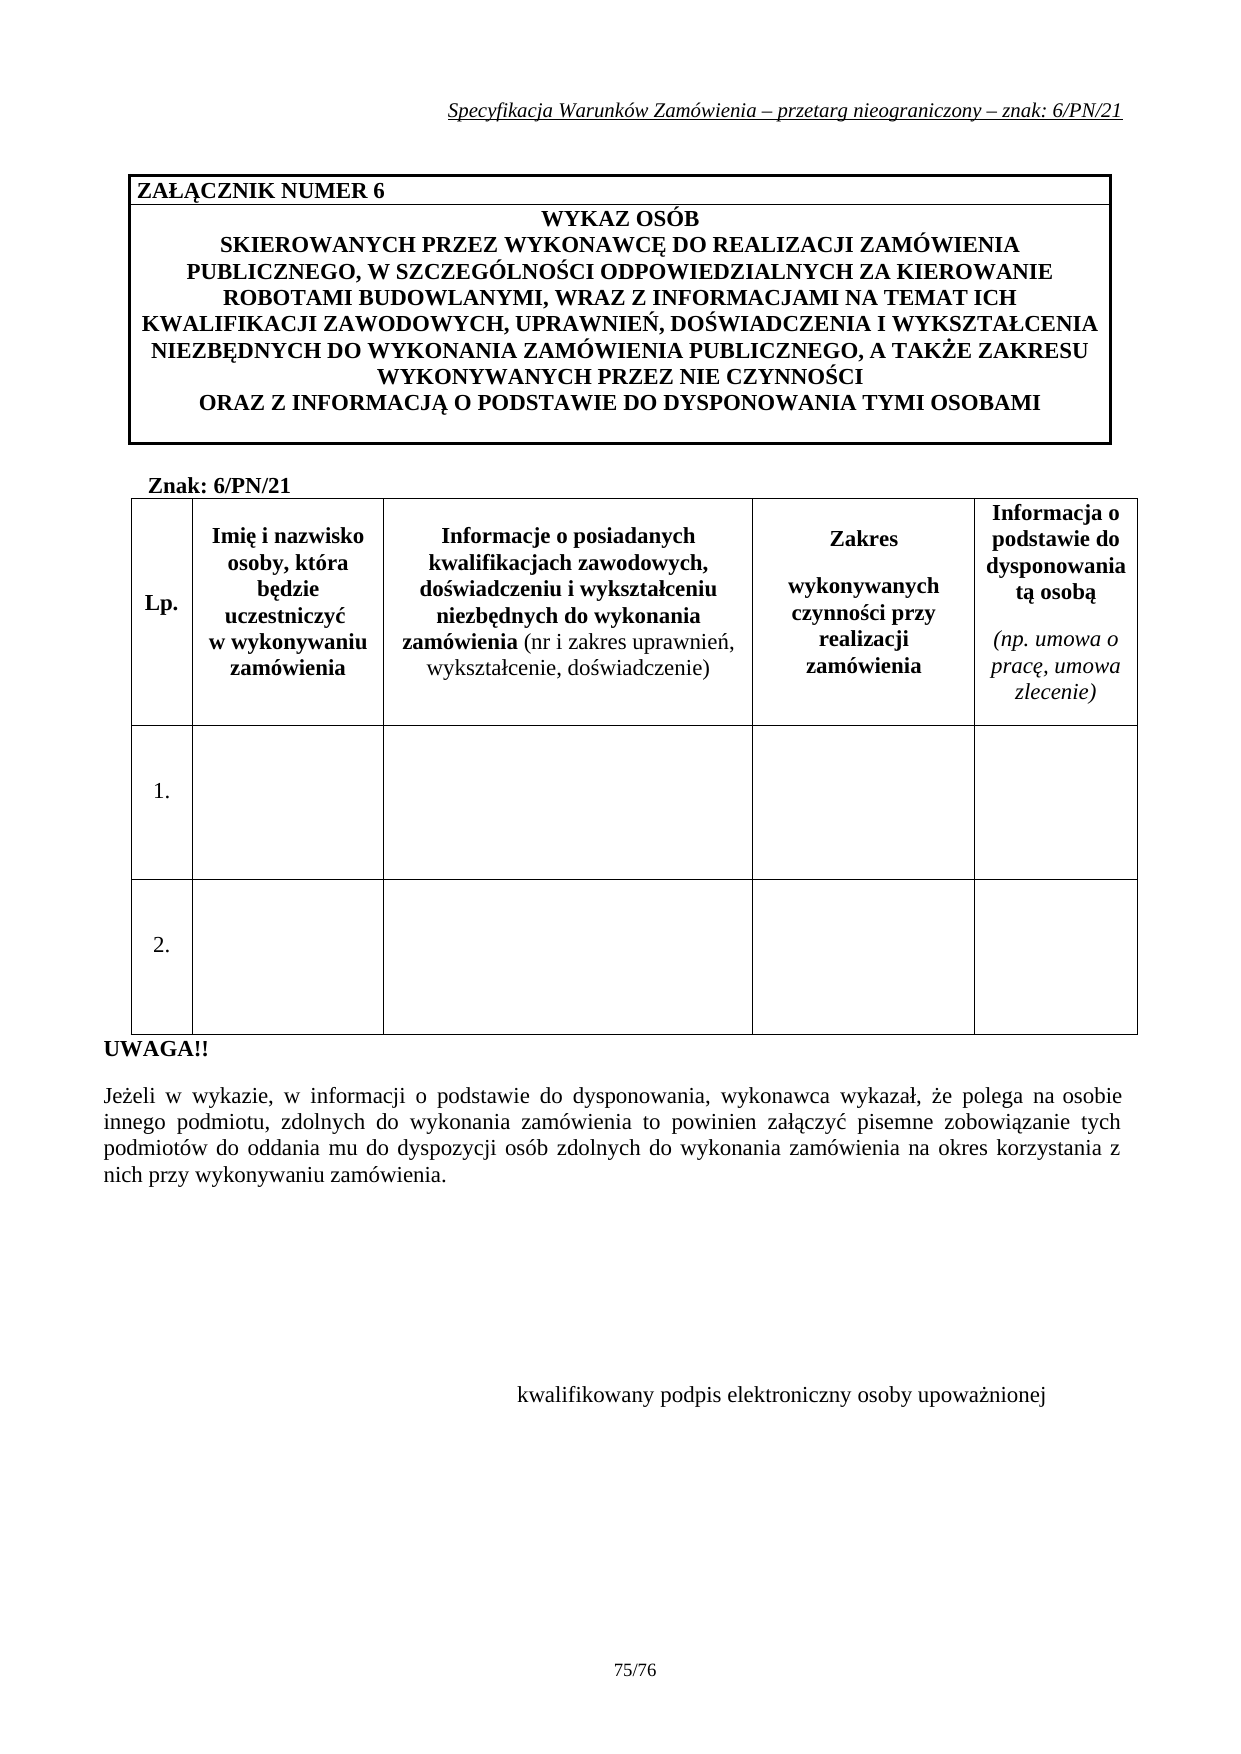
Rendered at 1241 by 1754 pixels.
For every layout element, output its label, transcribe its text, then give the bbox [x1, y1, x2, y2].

table_header Lp. [132, 499, 192, 725]
table_header ZAŁĄCZNIK NUMER 6 [131, 177, 1109, 203]
table_header Informacja o podstawie do dysponowania tą osobą (np. umowa o pracę, umowa zlecenie) [975, 499, 1137, 725]
table_cell 2. [132, 880, 192, 1033]
table_cell [384, 880, 752, 1033]
text kwalifikowany podpis elektroniczny osoby upoważnionej [517, 1381, 1122, 1407]
table_cell [975, 880, 1137, 1033]
table_header Imię i nazwisko osoby, która będzie uczestniczyć w wykonywaniu zamówienia [193, 499, 383, 725]
text Jeżeli w wykazie, w informacji o podstawie do dysponowania, wykonawca wykazał, że polega na osobie innego podmiotu, zdolnych do wykonania zamówienia to powinien załączyć pisemne zobowiązanie tych podmiotów do oddania mu do dyspozycji osób zdolnych do wykonania zamówienia na okres korzystania z nich przy wykonywaniu zamówienia. [103, 1082, 1122, 1187]
text UWAGA!! [103, 1034, 1122, 1061]
table_cell [193, 880, 383, 1033]
table_cell [384, 726, 752, 879]
table_cell [975, 726, 1137, 879]
table_cell [753, 726, 974, 879]
table_cell [193, 726, 383, 879]
table_cell WYKAZ OSÓB SKIEROWANYCH PRZEZ WYKONAWCĘ DO REALIZACJI ZAMÓWIENIA PUBLICZNEGO, W SZCZEGÓLNOŚCI ODPOWIEDZIALNYCH ZA KIEROWANIE ROBOTAMI BUDOWLANYMI, WRAZ Z INFORMACJAMI NA TEMAT ICH KWALIFIKACJI ZAWODOWYCH, UPRAWNIEŃ, DOŚWIADCZENIA I WYKSZTAŁCENIA NIEZBĘDNYCH DO WYKONANIA ZAMÓWIENIA PUBLICZNEGO, A TAKŻE ZAKRESU WYKONYWANYCH PRZEZ NIE CZYNNOŚCI ORAZ Z INFORMACJĄ O PODSTAWIE DO DYSPONOWANIA TYMI OSOBAMI [131, 205, 1109, 442]
table_cell 1. [132, 726, 192, 879]
table_header Zakres wykonywanych czynności przy realizacji zamówienia [753, 499, 974, 725]
table_header Informacje o posiadanych kwalifikacjach zawodowych, doświadczeniu i wykształceniu niezbędnych do wykonania zamówienia (nr i zakres uprawnień, wykształcenie, doświadczenie) [384, 499, 752, 725]
text Znak: 6/PN/21 [148, 472, 1122, 498]
table_cell [753, 880, 974, 1033]
